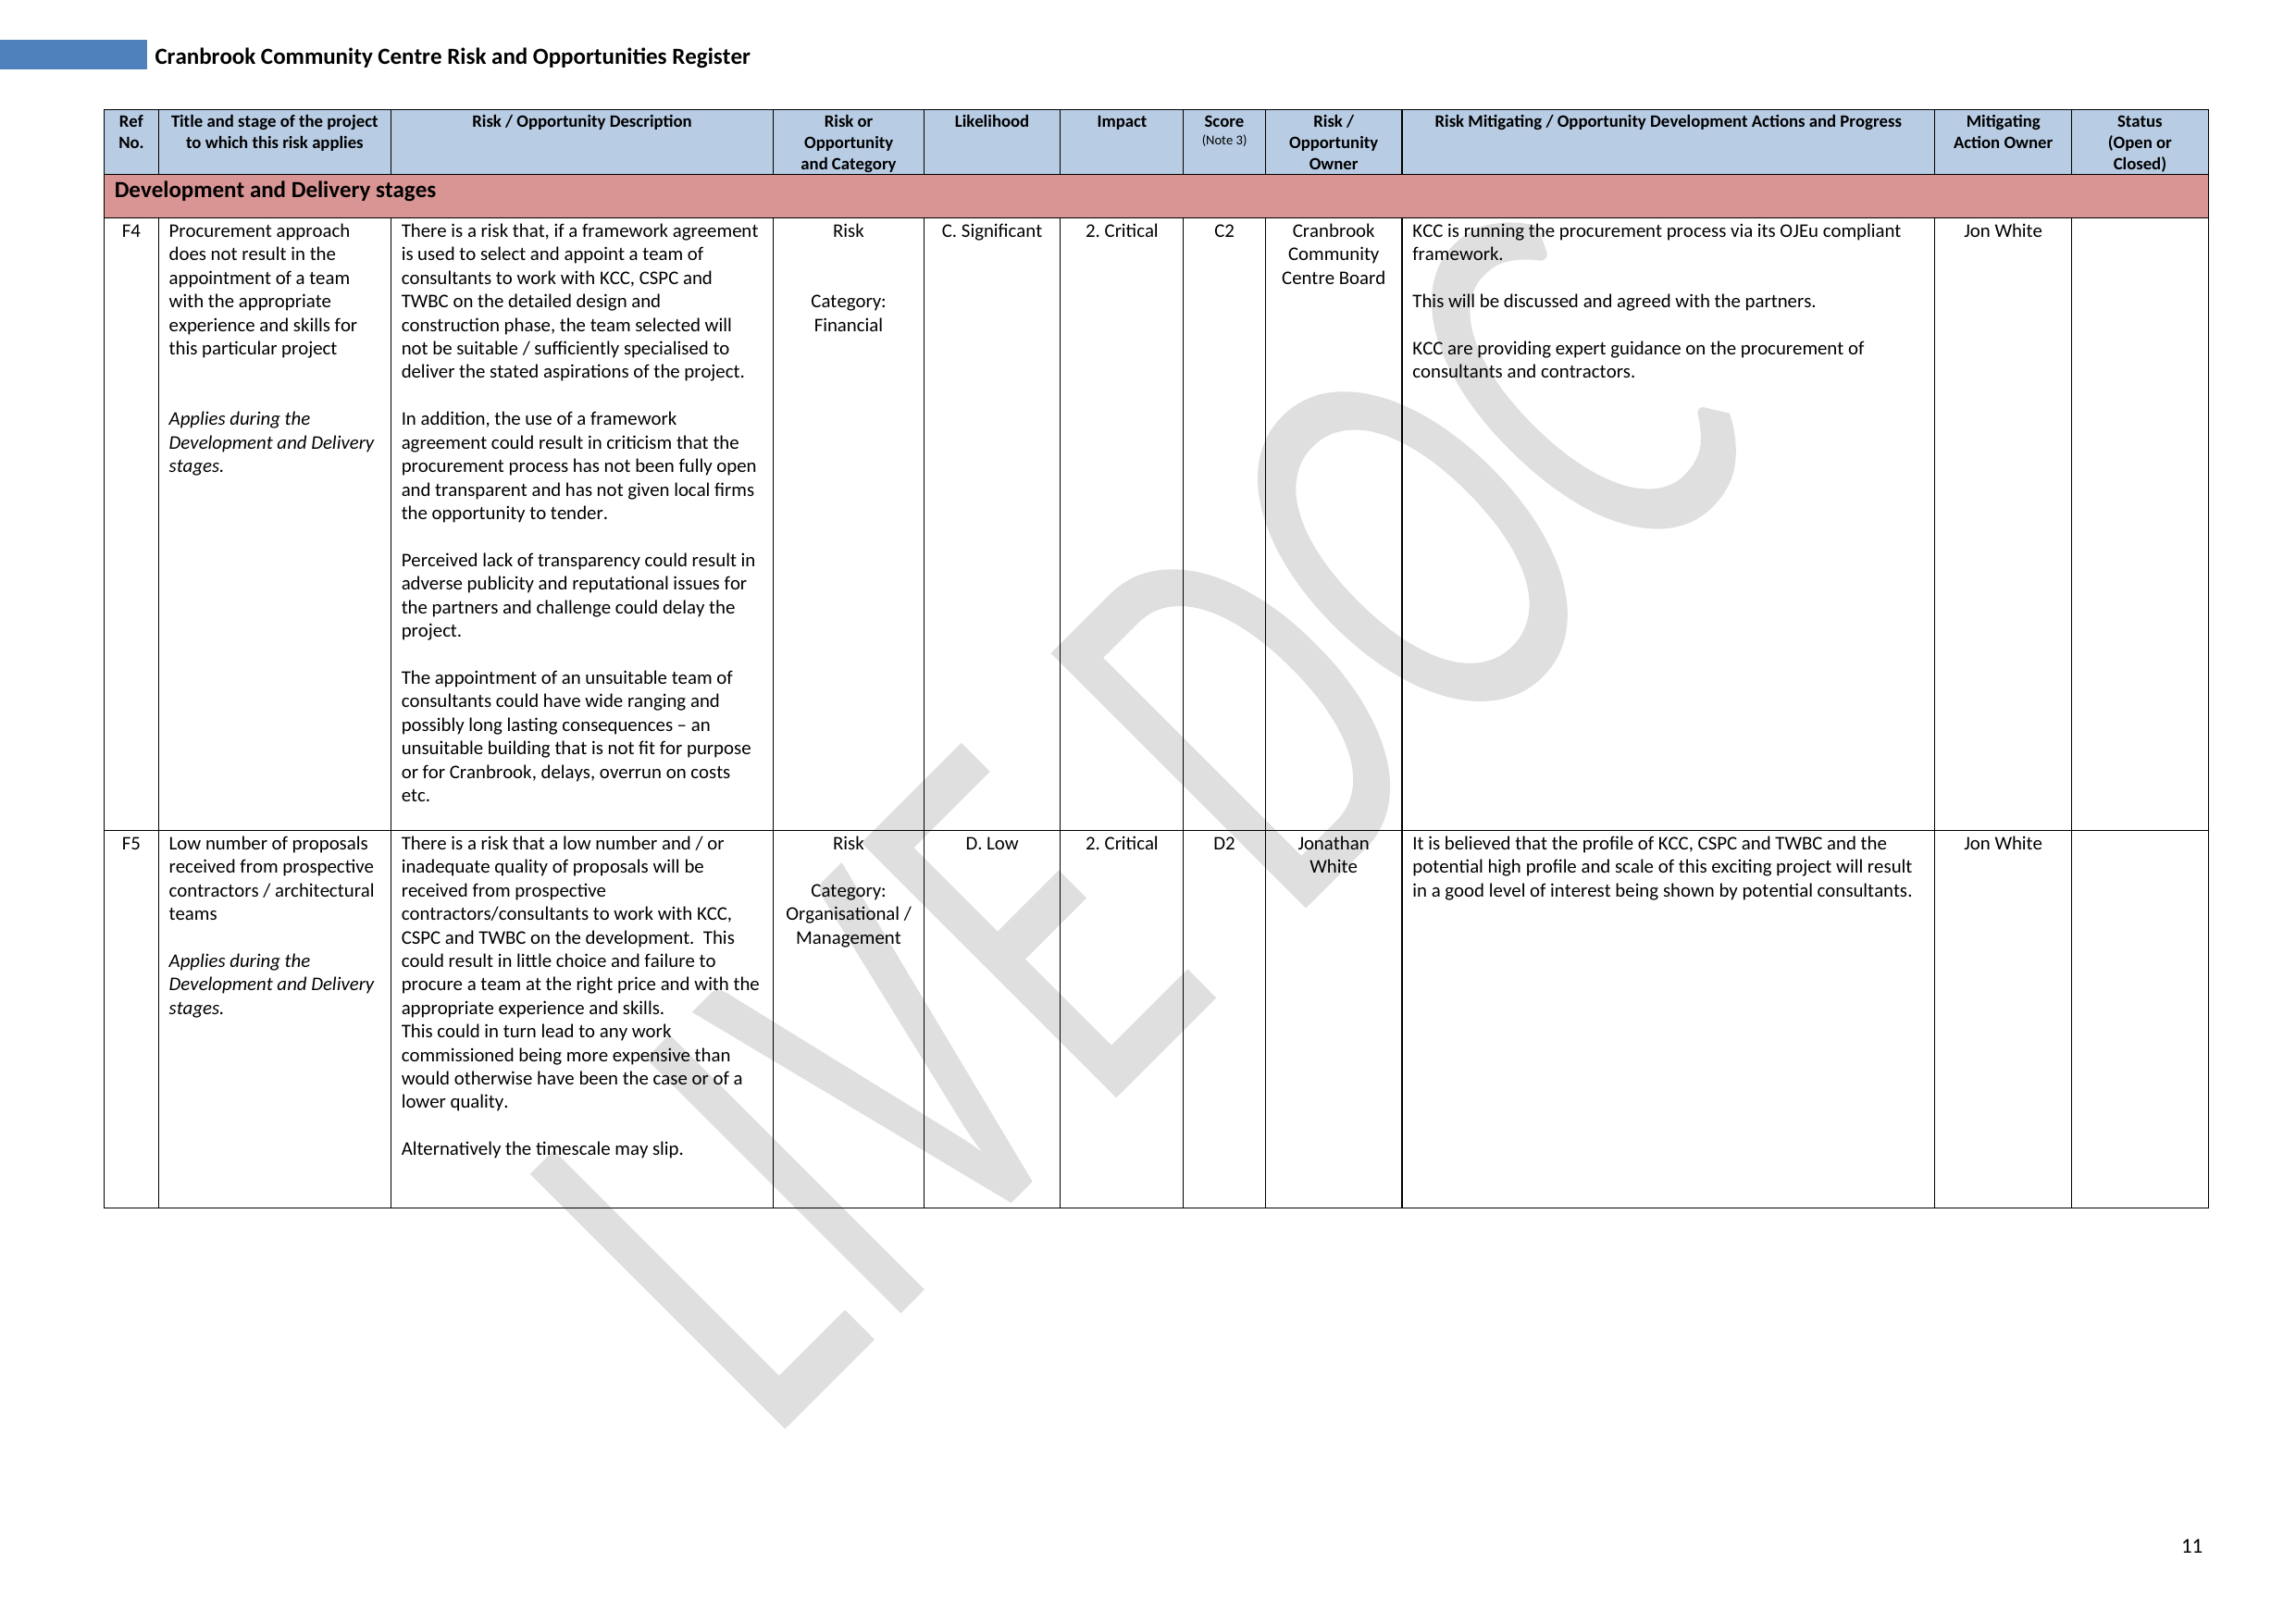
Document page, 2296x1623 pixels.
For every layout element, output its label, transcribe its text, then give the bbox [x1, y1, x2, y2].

table_cell Jon White [1935, 831, 2071, 1208]
table_cell 2. Critical [1061, 218, 1183, 830]
table_cell It is believed that the profile of KCC, CSPC and TWBC and the potential high profile and scale of this exciting project will result in a good level of interest being shown by potential consultants. [1403, 831, 1934, 1208]
table_header Status (Open or Closed) [2072, 110, 2208, 174]
table_cell [2072, 831, 2208, 1208]
table_cell Cranbrook Community Centre Board [1266, 218, 1401, 830]
table_cell KCC is running the procurement process via its OJEu compliant framework. This will be discussed and agreed with the partners. KCC are providing expert guidance on the procurement of consultants and contractors. [1403, 218, 1934, 830]
table_header Ref No. [105, 110, 158, 174]
table_cell Jonathan White [1266, 831, 1401, 1208]
table_cell F4 [105, 218, 158, 830]
table_header Likelihood [925, 110, 1060, 174]
table_cell Low number of proposals received from prospective contractors / architectural teams Applies during the Development and Delivery stages. [159, 831, 391, 1208]
table_header Title and stage of the project to which this risk applies [159, 110, 391, 174]
table_cell Development and Delivery stages [105, 175, 2208, 217]
table_header Risk Mitigating / Opportunity Development Actions and Progress [1403, 110, 1934, 174]
table_header Risk or Opportunity and Category [774, 110, 924, 174]
table_header Risk / Owner [1266, 110, 1401, 174]
table_cell Risk Category: Organisational / Management [774, 831, 924, 1208]
table_header Score (Note 3) [1184, 110, 1265, 174]
table_cell D2 [1184, 831, 1265, 1208]
table_cell Jon White [1935, 218, 2071, 830]
table_cell C. Significant [925, 218, 1060, 830]
table_cell There is a risk that, if a framework agreement is used to select and appoint a team of consultants to work with KCC, CSPC and TWBC on the detailed design and construction phase, the team selected will not be suitable / sufficiently specialised to deliver the stated aspirations of the project. In addition, the use of a framework agreement could result in criticism that the procurement process has not been fully open and transparent and has not given local firms the opportunity to tender. Perceived lack of transparency could result in adverse publicity and reputational issues for the partners and challenge could delay the project. The appointment of an unsuitable team of consultants could have wide ranging and possibly long lasting consequences – an unsuitable building that is not fit for purpose or for Cranbrook, delays, overrun on costs etc. [391, 218, 773, 830]
table_header Impact [1061, 110, 1183, 174]
table_header Mitigating Action Owner [1935, 110, 2071, 174]
table_cell 2. Critical [1061, 831, 1183, 1208]
table_cell There is a risk that a low number and / or inadequate quality of proposals will be received from prospective contractors/consultants to work with KCC, CSPC and TWBC on the development. This could result in little choice and failure to procure a team at the right price and with the appropriate experience and skills. This could in turn lead to any work commissioned being more expensive than would otherwise have been the case or of a lower quality. Alternatively the timescale may slip. [391, 831, 773, 1208]
table_cell Risk Category: Financial [774, 218, 924, 830]
table_cell Procurement approach does not result in the appointment of a team with the appropriate experience and skills for this particular project Applies during the Development and Delivery stages. [159, 218, 391, 830]
table_cell D. Low [925, 831, 1060, 1208]
table_cell [2072, 218, 2208, 830]
table_cell C2 [1184, 218, 1265, 830]
table_cell F5 [105, 831, 158, 1208]
table_header Risk / Description [391, 110, 773, 174]
